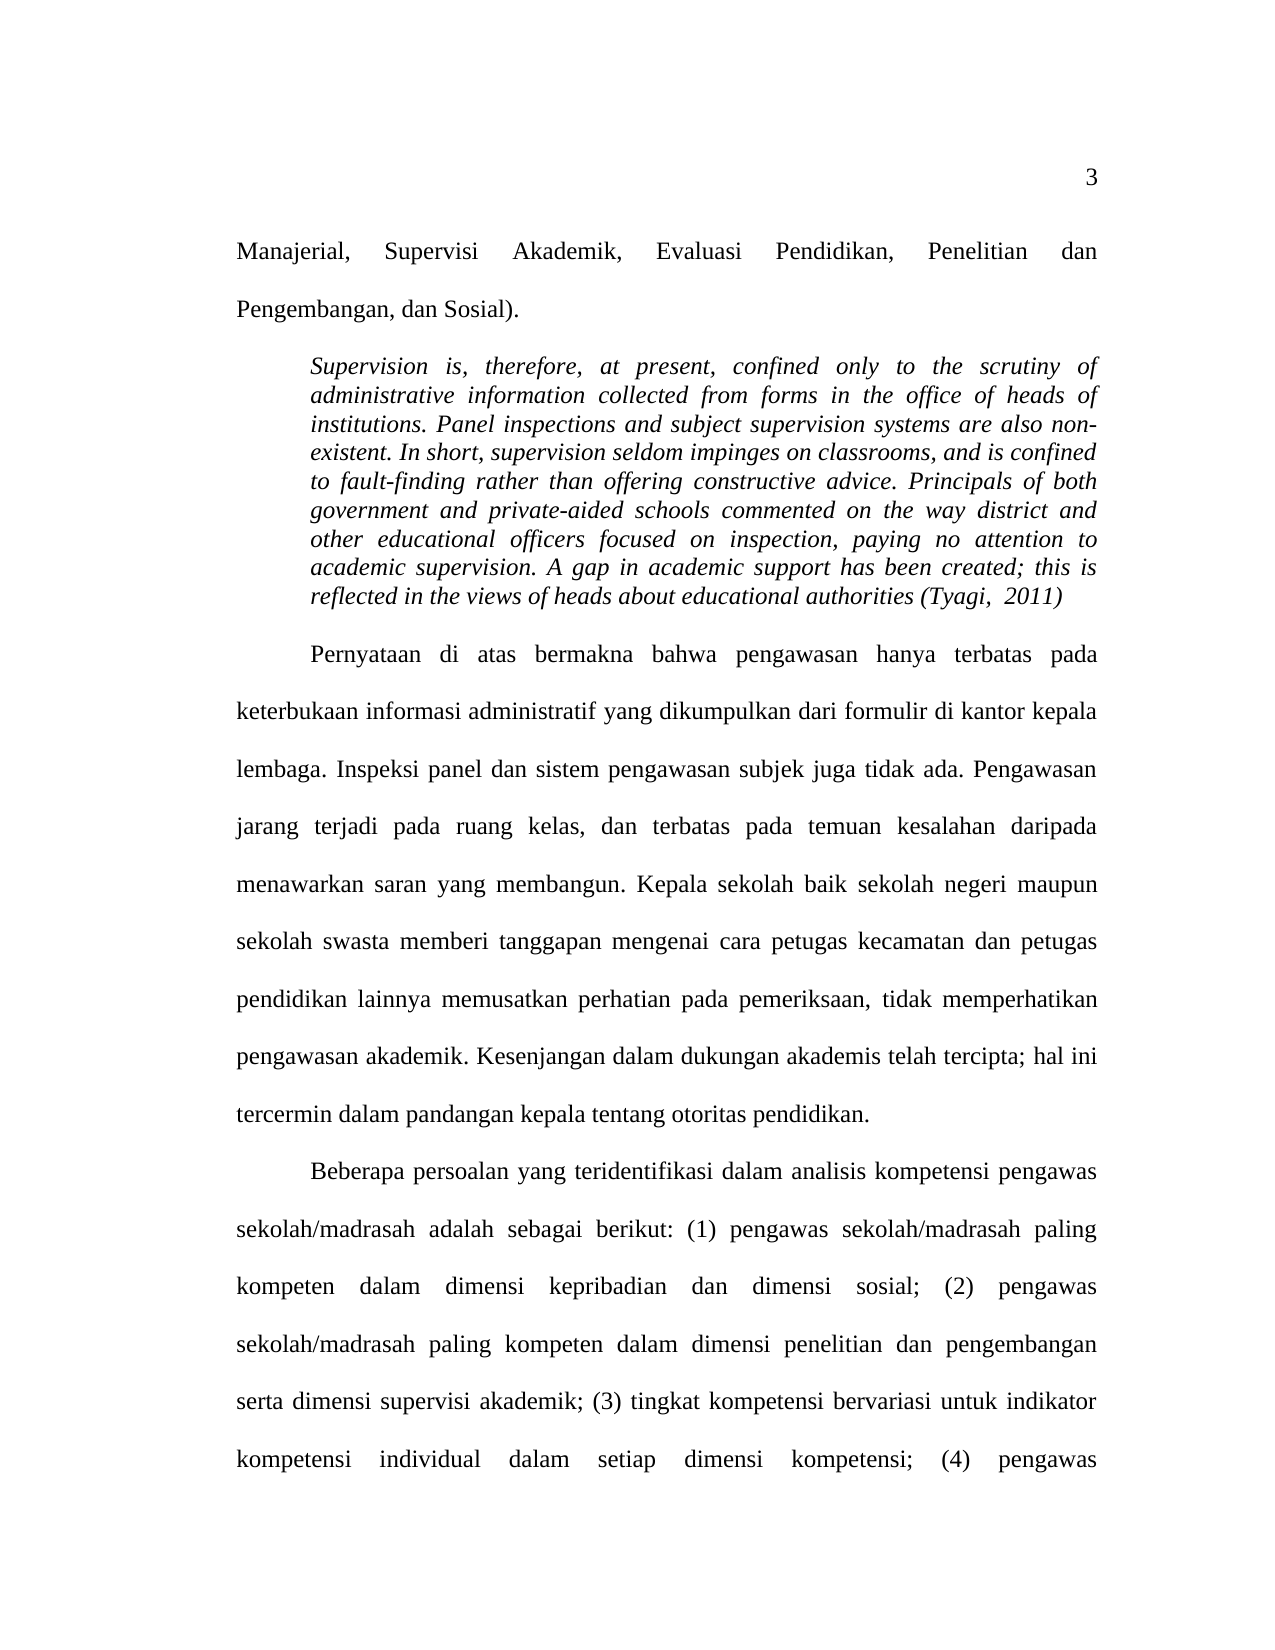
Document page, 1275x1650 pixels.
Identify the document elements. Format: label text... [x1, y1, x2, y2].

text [236, 1156, 1098, 1472]
text Pernyataan di atas bermakna bahwa pengawasan hanya terbatas pada keterbukaan informasi administratif yang dikumpulkan dari formulir di kantor kepala lembaga. Inspeksi panel dan sistem pengawasan subjek juga tidak ada. Pengawasan jarang terjadi pada ruang kelas, dan terbatas pada temuan kesalahan daripada menawarkan saran yang membangun. Kepala sekolah baik sekolah negeri maupun sekolah swasta memberi tanggapan mengenai cara petugas kecamatan dan petugas pendidikan lainnya memusatkan perhatian pada pemeriksaan, tidak memperhatikan pengawasan akademik. Kesenjangan dalam dukungan akademis telah tercipta; hal ini tercermin dalam pandangan kepala tentang otoritas pendidikan. [236, 639, 1098, 1127]
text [236, 236, 1098, 322]
text Supervision is, therefore, at present, confined only to the scrutiny of administrative information collected from forms in the office of heads of institutions. Panel inspections and subject supervision systems are also non-existent. In short, supervision seldom impinges on classrooms, and is confined to fault-finding rather than offering constructive advice. Principals of both government and private-aided schools commented on the way district and other educational officers focused on inspection, paying no attention to academic supervision. A gap in academic support has been created; this is reflected in the views of heads about educational authorities (Tyagi, 2011) [310, 351, 1098, 610]
